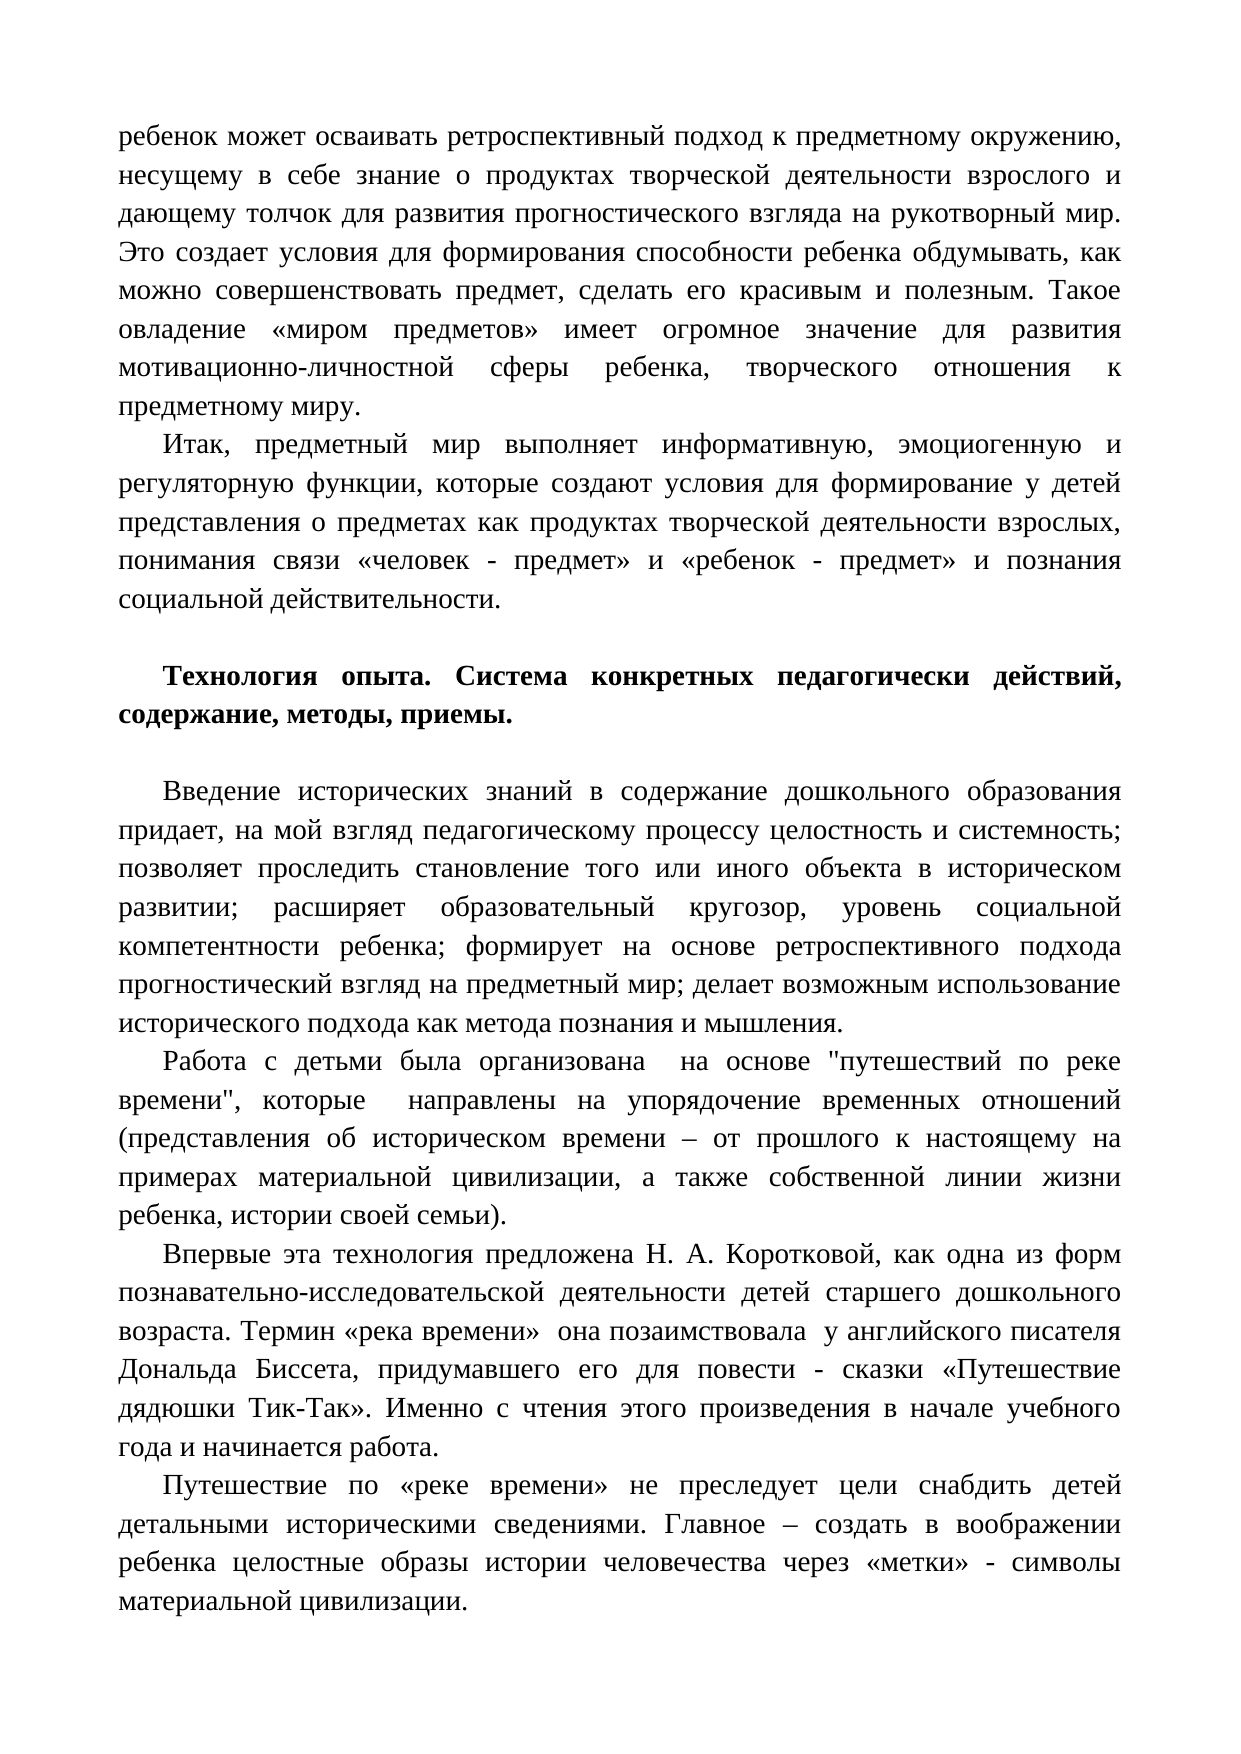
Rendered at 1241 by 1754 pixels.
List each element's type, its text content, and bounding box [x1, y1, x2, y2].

text Путешествие по «реке времени» не преследует цели снабдить детей детальными историческими сведениями. Главное – создать в воображении ребенка целостные образы истории человечества через «метки» - символы материальной цивилизации. [118, 1467, 1122, 1616]
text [118, 118, 1122, 422]
text Технология опыта. Система конкретных педагогически действий, содержание, методы, приемы. [118, 658, 1122, 730]
text Итак, предметный мир выполняет информативную, эмоциогенную и регуляторную функции, которые создают условия для формирование у детей представления о предметах как продуктах творческой деятельности взрослых, понимания связи «человек - предмет» и «ребенок - предмет» и познания социальной действительности. [118, 427, 1122, 614]
text Работа с детьми была организована на основе "путешествий по реке времени", которые направлены на упорядочение временных отношений (представления об историческом времени – от прошлого к настоящему на примерах материальной цивилизации, а также собственной линии жизни ребенка, истории своей семьи). [118, 1043, 1122, 1231]
text Введение исторических знаний в содержание дошкольного образования придает, на мой взгляд педагогическому процессу целостность и системность; позволяет проследить становление того или иного объекта в историческом развитии; расширяет образовательный кругозор, уровень социальной компетентности ребенка; формирует на основе ретроспективного подхода прогностический взгляд на предметный мир; делает возможным использование исторического подхода как метода познания и мышления. [118, 773, 1122, 1038]
text Впервые эта технология предложена Н. А. Коротковой, как одна из форм познавательно-исследовательской деятельности детей старшего дошкольного возраста. Термин «река времени» она позаимствовала у английского писателя Дональда Биссета, придумавшего его для повести - сказки «Путешествие дядюшки Тик-Так». Именно с чтения этого произведения в начале учебного года и начинается работа. [118, 1236, 1122, 1462]
